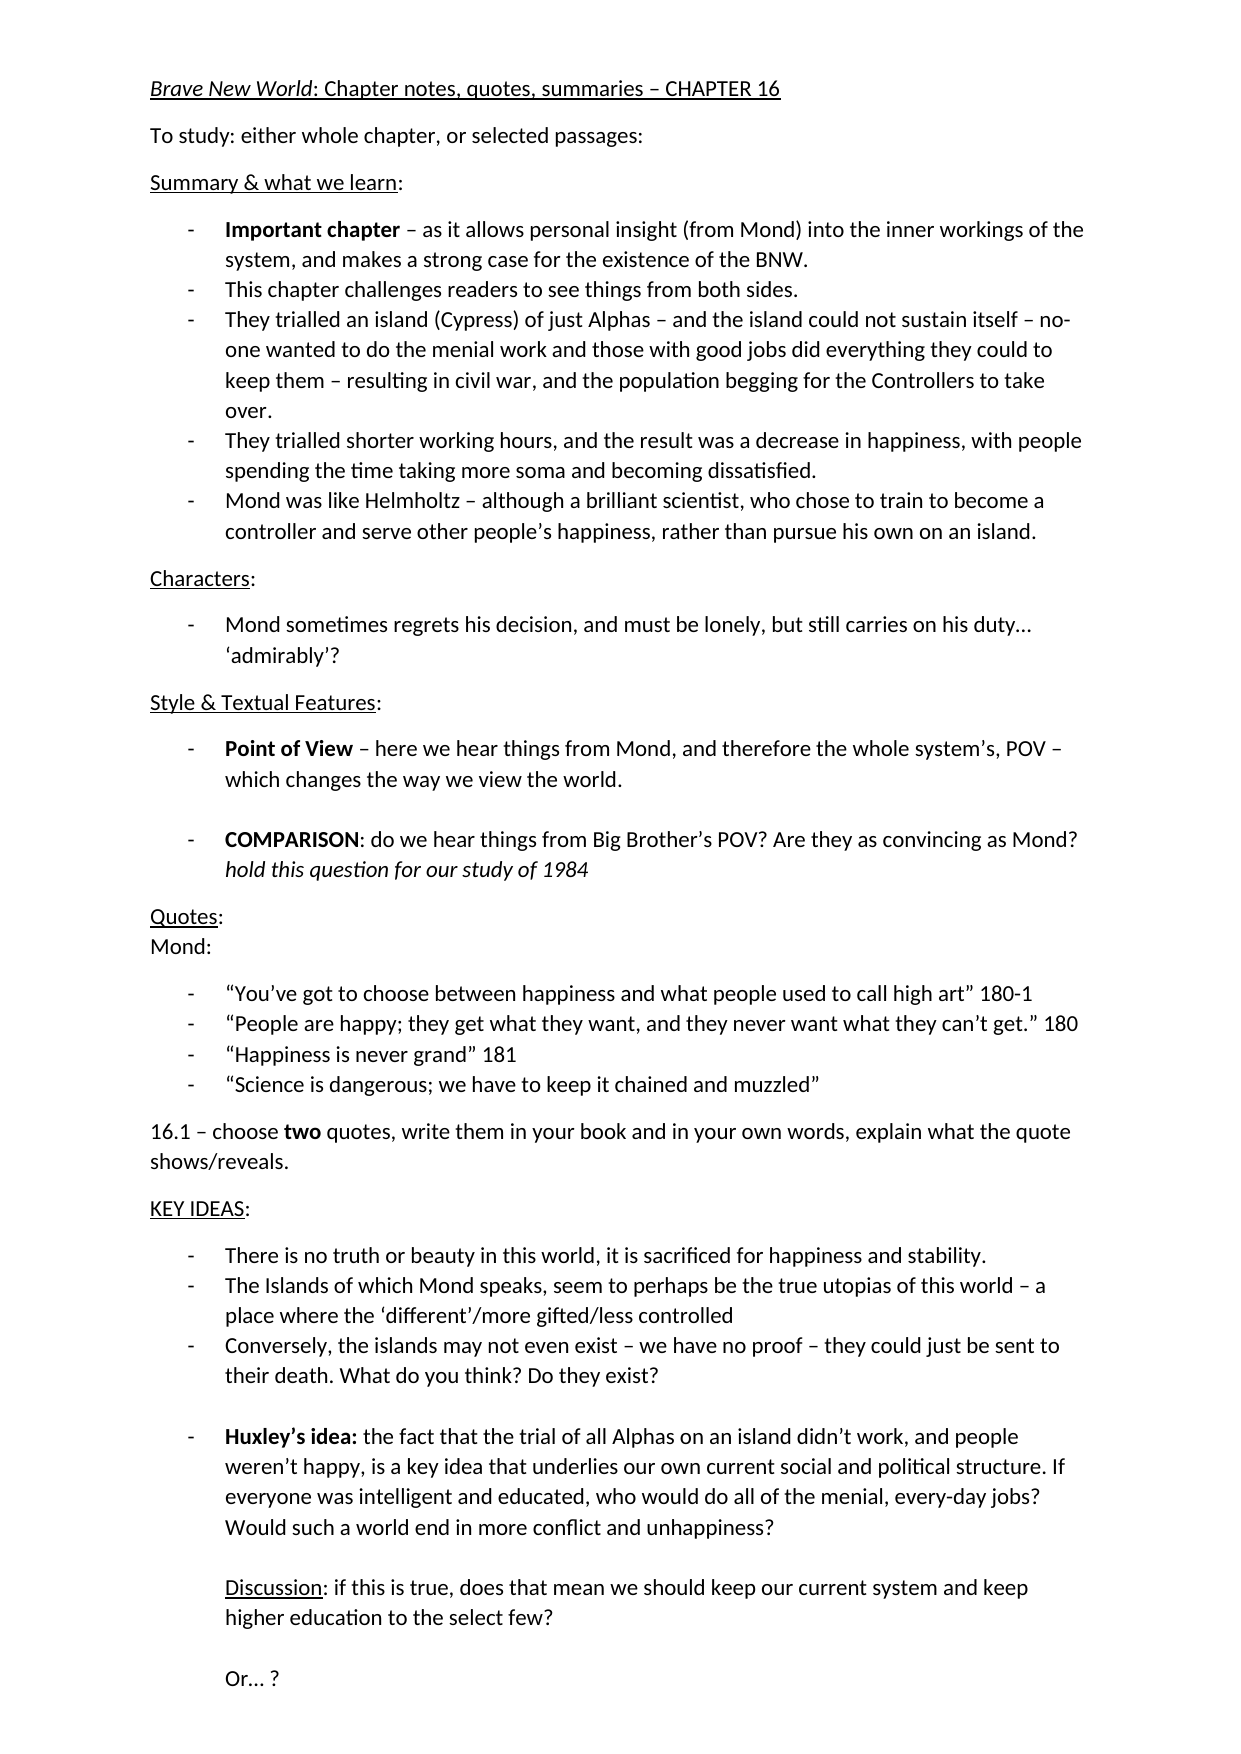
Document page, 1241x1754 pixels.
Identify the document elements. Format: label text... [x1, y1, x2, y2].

text Summary & what we learn: [150, 168, 1090, 196]
list Important chapter – as it allows personal insight (from Mond) into the inner workings of the system, and makes a strong case for the existence of the BNW. [187, 215, 1090, 273]
text Quotes: Mond: [150, 902, 1090, 961]
list “You’ve got to choose between happiness and what people used to call high art” 180-1 [187, 979, 1090, 1007]
list “Happiness is never grand” 181 [187, 1040, 1090, 1068]
list Mond sometimes regrets his decision, and must be lonely, but still carries on his duty… ‘admirably’? [187, 611, 1090, 669]
text To study: either whole chapter, or selected passages: [150, 121, 1090, 149]
list “Science is dangerous; we have to keep it chained and muzzled” [187, 1070, 1090, 1098]
text KEY IDEAS: [150, 1194, 1090, 1222]
list The Islands of which Mond speaks, seem to perhaps be the true utopias of this world – a place where the ‘different’/more gifted/less controlled [187, 1271, 1090, 1329]
list “People are happy; they get what they want, and they never want what they can’t get.” 180 [187, 1009, 1090, 1038]
text Brave New World: Chapter notes, quotes, summaries – CHAPTER 16 [150, 74, 1090, 102]
text Style & Textual Features: [150, 688, 1090, 716]
list COMPARISON: do we hear things from Big Brother’s POV? Are they as convincing as Mond? hold this question for our study of 1984 [187, 825, 1090, 883]
list Conversely, the islands may not even exist – we have no proof – they could just be sent to their death. What do you think? Do they exist? [187, 1331, 1090, 1420]
text 16.1 – choose two quotes, write them in your book and in your own words, explain what the quote shows/reveals. [150, 1117, 1090, 1175]
list They trialled shorter working hours, and the result was a decrease in happiness, with people spending the time taking more soma and becoming dissatisfied. [187, 426, 1090, 484]
list Point of View – here we hear things from Mond, and therefore the whole system’s, POV – which changes the way we view the world. [187, 734, 1090, 823]
list Mond was like Helmholtz – although a brilliant scientist, who chose to train to become a controller and serve other people’s happiness, rather than pursue his own on an island. [187, 487, 1090, 545]
list Huxley’s idea: the fact that the trial of all Alphas on an island didn’t work, and people weren’t happy, is a key idea that underlies our own current social and political structure. If everyone was intelligent and educated, who would do all of the menial, every-day jobs? Would such a world end in more conflict and unhappiness? Discussion: if this is true, does that mean we should keep our current system and keep higher education to the select few? Or… ? [187, 1422, 1090, 1692]
list This chapter challenges readers to see things from both sides. [187, 275, 1090, 303]
list There is no truth or beauty in this world, it is sacrificed for happiness and stability. [187, 1241, 1090, 1269]
list They trialled an island (Cypress) of just Alphas – and the island could not sustain itself – no-one wanted to do the menial work and those with good jobs did everything they could to keep them – resulting in civil war, and the population begging for the Controllers to take over. [187, 305, 1090, 424]
text Characters: [150, 564, 1090, 592]
